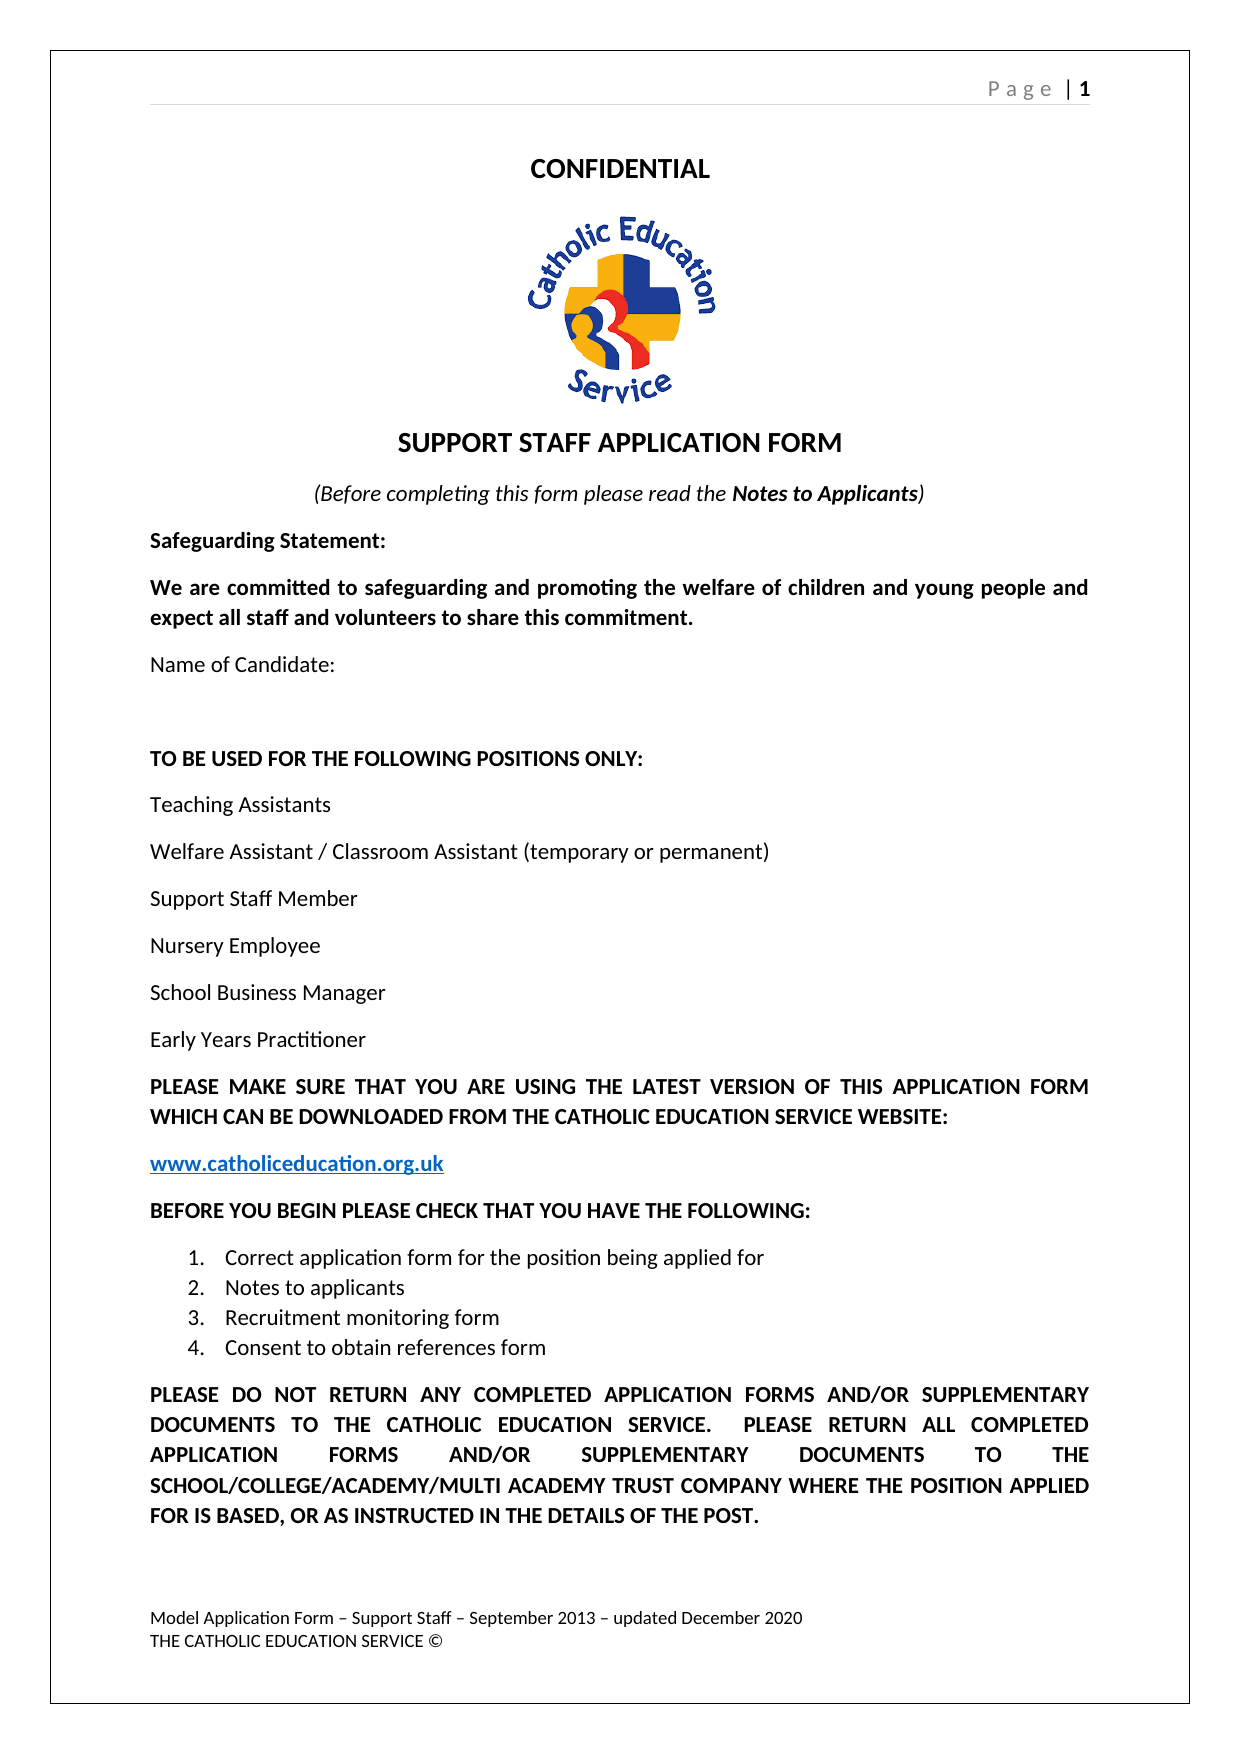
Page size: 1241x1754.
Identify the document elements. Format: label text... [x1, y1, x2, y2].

text www.catholiceducation.org.uk [150, 1149, 1090, 1177]
text Early Years Practitioner [150, 1025, 1090, 1053]
text PLEASE DO NOT RETURN ANY COMPLETED APPLICATION FORMS AND/OR SUPPLEMENTARY DOCUMENTS TO THE CATHOLIC EDUCATION SERVICE. PLEASE RETURN ALL COMPLETED APPLICATION FORMS AND/OR SUPPLEMENTARY DOCUMENTS TO THE SCHOOL/COLLEGE/ACADEMY/MULTI ACADEMY TRUST COMPANY WHERE THE POSITION APPLIED FOR IS BASED, OR AS INSTRUCTED IN THE DETAILS OF THE POST. [150, 1380, 1090, 1529]
text PLEASE MAKE SURE THAT YOU ARE USING THE LATEST VERSION OF THIS APPLICATION FORM WHICH CAN BE DOWNLOADED FROM THE CATHOLIC EDUCATION SERVICE WEBSITE: [150, 1072, 1090, 1130]
list Consent to obtain references form [187, 1333, 1090, 1361]
text Name of Candidate: [150, 650, 1090, 678]
picture [522, 205, 719, 406]
text BEFORE YOU BEGIN PLEASE CHECK THAT YOU HAVE THE FOLLOWING: [150, 1196, 1090, 1224]
text Welfare Assistant / Classroom Assistant (temporary or permanent) [150, 837, 1090, 865]
list Correct application form for the position being applied for [187, 1243, 1090, 1271]
text SUPPORT STAFF APPLICATION FORM [150, 424, 1090, 459]
text CONFIDENTIAL [150, 150, 1090, 186]
list Notes to applicants [187, 1273, 1090, 1301]
text School Business Manager [150, 978, 1090, 1006]
text Nursery Employee [150, 931, 1090, 959]
text Safeguarding Statement: [150, 526, 1090, 554]
text Teaching Assistants [150, 791, 1090, 818]
text (Before completing this form please read the Notes to Applicants) [150, 479, 1090, 507]
text We are committed to safeguarding and promoting the welfare of children and young people and expect all staff and volunteers to share this commitment. [150, 573, 1090, 631]
text TO BE USED FOR THE FOLLOWING POSITIONS ONLY: [150, 744, 1090, 772]
text Support Staff Member [150, 884, 1090, 912]
list Recruitment monitoring form [187, 1303, 1090, 1331]
